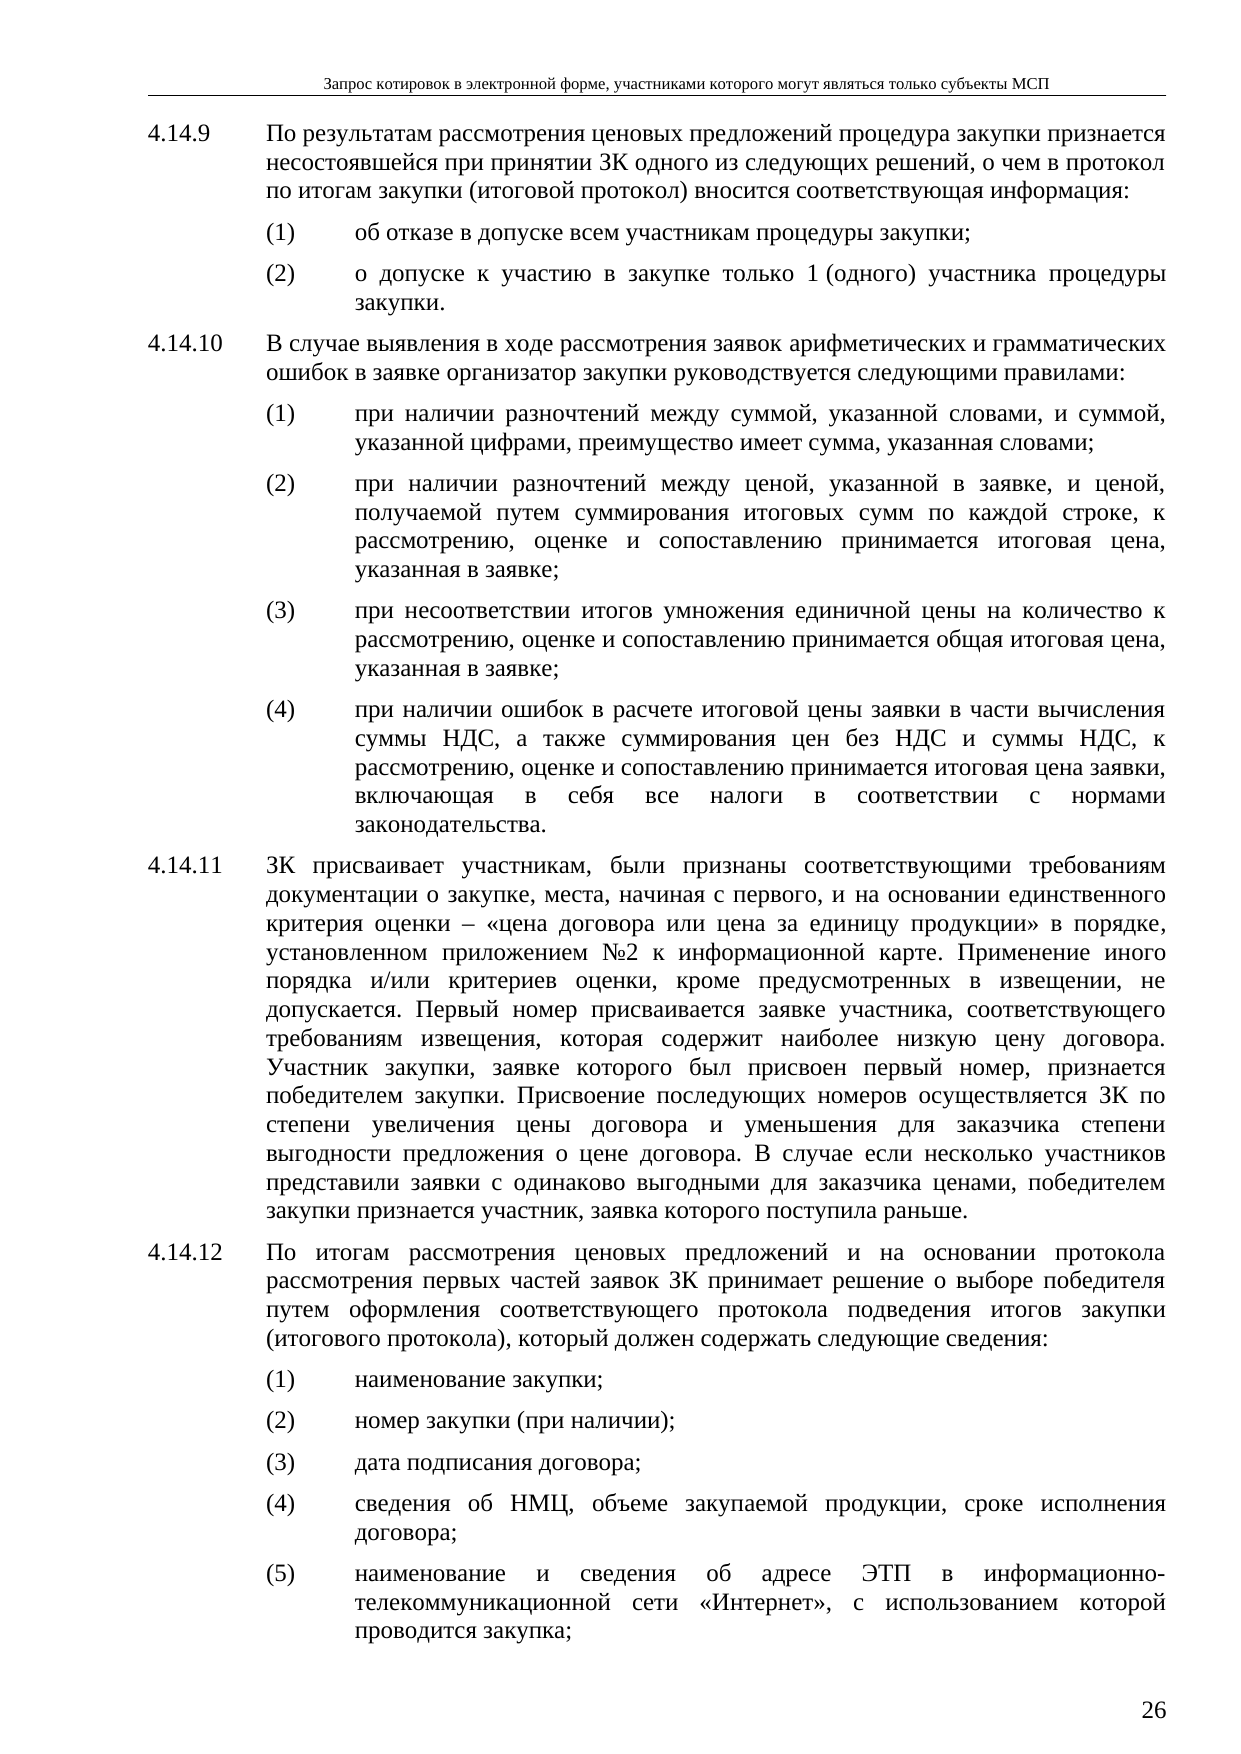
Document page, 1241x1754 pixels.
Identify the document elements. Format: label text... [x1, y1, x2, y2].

text при наличии ошибок в расчете итоговой цены заявки в части вычисления суммы НДС, а также суммирования цен без НДС и суммы НДС, к рассмотрению, оценке и сопоставлению принимается итоговая цена заявки, включающая в себя все налоги в соответствии с нормами законодательства. [266, 694, 1166, 838]
text сведения об НМЦ, объеме закупаемой продукции, сроке исполнения договора; [266, 1488, 1166, 1546]
text В случае выявления в ходе рассмотрения заявок арифметических и грамматических ошибок в заявке организатор закупки руководствуется следующими правилами: [148, 328, 1166, 386]
text ЗК присваивает участникам, были признаны соответствующими требованиям документации о закупке, места, начиная с первого, и на основании единственного критерия оценки – «цена договора или цена за единицу продукции» в порядке, установленном приложением №2 к информационной карте. Применение иного порядка и/или критериев оценки, кроме предусмотренных в извещении, не допускается. Первый номер присваивается заявке участника, соответствующего требованиям извещения, которая содержит наиболее низкую цену договора. Участник закупки, заявке которого был присвоен первый номер, признается победителем закупки. Присвоение последующих номеров осуществляется ЗК по степени увеличения цены договора и уменьшения для заказчика степени выгодности предложения о цене договора. В случае если несколько участников представили заявки с одинаково выгодными для заказчика ценами, победителем закупки признается участник, заявка которого поступила раньше. [148, 851, 1166, 1224]
text номер закупки (при наличии); [266, 1406, 1166, 1434]
text при несоответствии итогов умножения единичной цены на количество к рассмотрению, оценке и сопоставлению принимается общая итоговая цена, указанная в заявке; [266, 596, 1166, 682]
list о допуске к участию в закупке только 1 (одного) участника процедуры закупки. [266, 258, 1166, 316]
text при наличии разночтений между суммой, указанной словами, и суммой, указанной цифрами, преимущество имеет сумма, указанная словами; [266, 398, 1166, 456]
text при наличии разночтений между ценой, указанной в заявке, и ценой, получаемой путем суммирования итоговых сумм по каждой строке, к рассмотрению, оценке и сопоставлению принимается итоговая цена, указанная в заявке; [266, 468, 1166, 583]
text наименование закупки; [266, 1364, 1166, 1393]
text По итогам рассмотрения ценовых предложений и на основании протокола рассмотрения первых частей заявок ЗК принимает решение о выборе победителя путем оформления соответствующего протокола подведения итогов закупки (итогового протокола), который должен содержать следующие сведения: [148, 1237, 1166, 1352]
text наименование и сведения об адресе ЭТП в информационно-телекоммуникационной сети «Интернет», с использованием которой проводится закупка; [266, 1558, 1166, 1644]
text По результатам рассмотрения ценовых предложений процедура закупки признается несостоявшейся при принятии ЗК одного из следующих решений, о чем в протокол по итогам закупки (итоговой протокол) вносится соответствующая информация: [148, 118, 1166, 204]
text дата подписания договора; [266, 1447, 1166, 1476]
list об отказе в допуске всем участникам процедуры закупки; [266, 217, 1166, 246]
